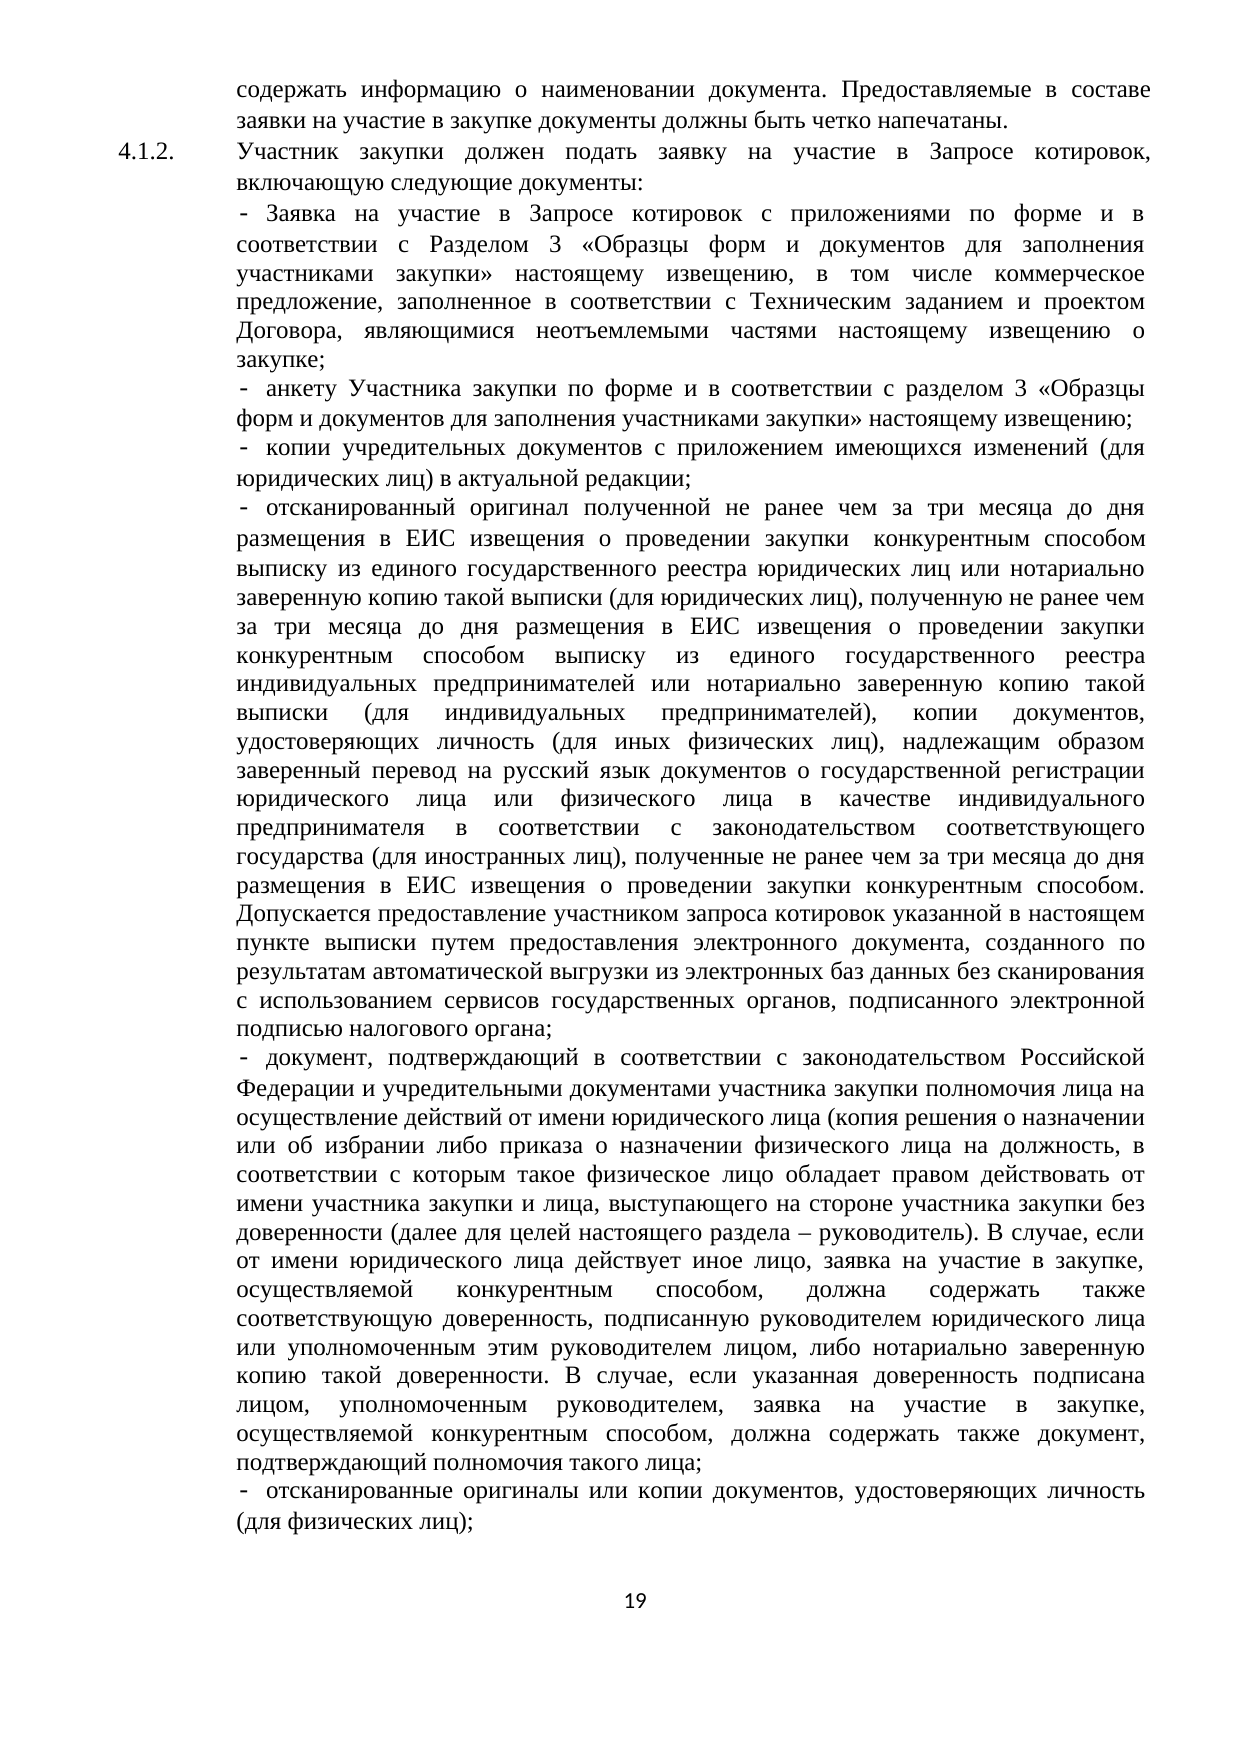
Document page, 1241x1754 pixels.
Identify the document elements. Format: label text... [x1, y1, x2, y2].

list анкету Участника закупки по форме и в соответствии с разделом 3 «Образцы форм и документов для заполнения участниками закупки» настоящему извещению; [236, 373, 1146, 432]
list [118, 74, 1152, 134]
list Заявка на участие в Запросе котировок с приложениями по форме и в соответствии с Разделом 3 «Образцы форм и документов для заполнения участниками закупки» настоящему извещению, в том числе коммерческое предложение, заполненное в соответствии с Техническим заданием и проектом Договора, являющимися неотъемлемыми частями настоящему извещению о закупке; [236, 198, 1146, 373]
list копии учредительных документов с приложением имеющихся изменений (для юридических лиц) в актуальной редакции; [236, 432, 1146, 492]
list отсканированные оригиналы или копии документов, удостоверяющих личность (для физических лиц); [236, 1476, 1146, 1535]
list отсканированный оригинал полученной не ранее чем за три месяца до дня размещения в ЕИС извещения о проведении закупки конкурентным способом выписку из единого государственного реестра юридических лиц или нотариально заверенную копию такой выписки (для юридических лиц), полученную не ранее чем за три месяца до дня размещения в ЕИС извещения о проведении закупки конкурентным способом выписку из единого государственного реестра индивидуальных предпринимателей или нотариально заверенную копию такой выписки (для индивидуальных предпринимателей), копии документов, удостоверяющих личность (для иных физических лиц), надлежащим образом заверенный перевод на русский язык документов о государственной регистрации юридического лица или физического лица в качестве индивидуального предпринимателя в соответствии с законодательством соответствующего государства (для иностранных лиц), полученные не ранее чем за три месяца до дня размещения в ЕИС извещения о проведении закупки конкурентным способом. Допускается предоставление участником запроса котировок указанной в настоящем пункте выписки путем предоставления электронного документа, созданного по результатам автоматической выгрузки из электронных баз данных без сканирования с использованием сервисов государственных органов, подписанного электронной подписью налогового органа; [236, 492, 1146, 1042]
list документ, подтверждающий в соответствии с законодательством Российской Федерации и учредительными документами участника закупки полномочия лица на осуществление действий от имени юридического лица (копия решения о назначении или об избрании либо приказа о назначении физического лица на должность, в соответствии с которым такое физическое лицо обладает правом действовать от имени участника закупки и лица, выступающего на стороне участника закупки без доверенности (далее для целей настоящего раздела – руководитель). В случае, если от имени юридического лица действует иное лицо, заявка на участие в закупке, осуществляемой конкурентным способом, должна содержать также соответствующую доверенность, подписанную руководителем юридического лица или уполномоченным этим руководителем лицом, либо нотариально заверенную копию такой доверенности. В случае, если указанная доверенность подписана лицом, уполномоченным руководителем, заявка на участие в закупке, осуществляемой конкурентным способом, должна содержать также документ, подтверждающий полномочия такого лица; [236, 1042, 1146, 1476]
list Участник закупки должен подать заявку на участие в Запросе котировок, включающую следующие документы: [118, 136, 1152, 196]
